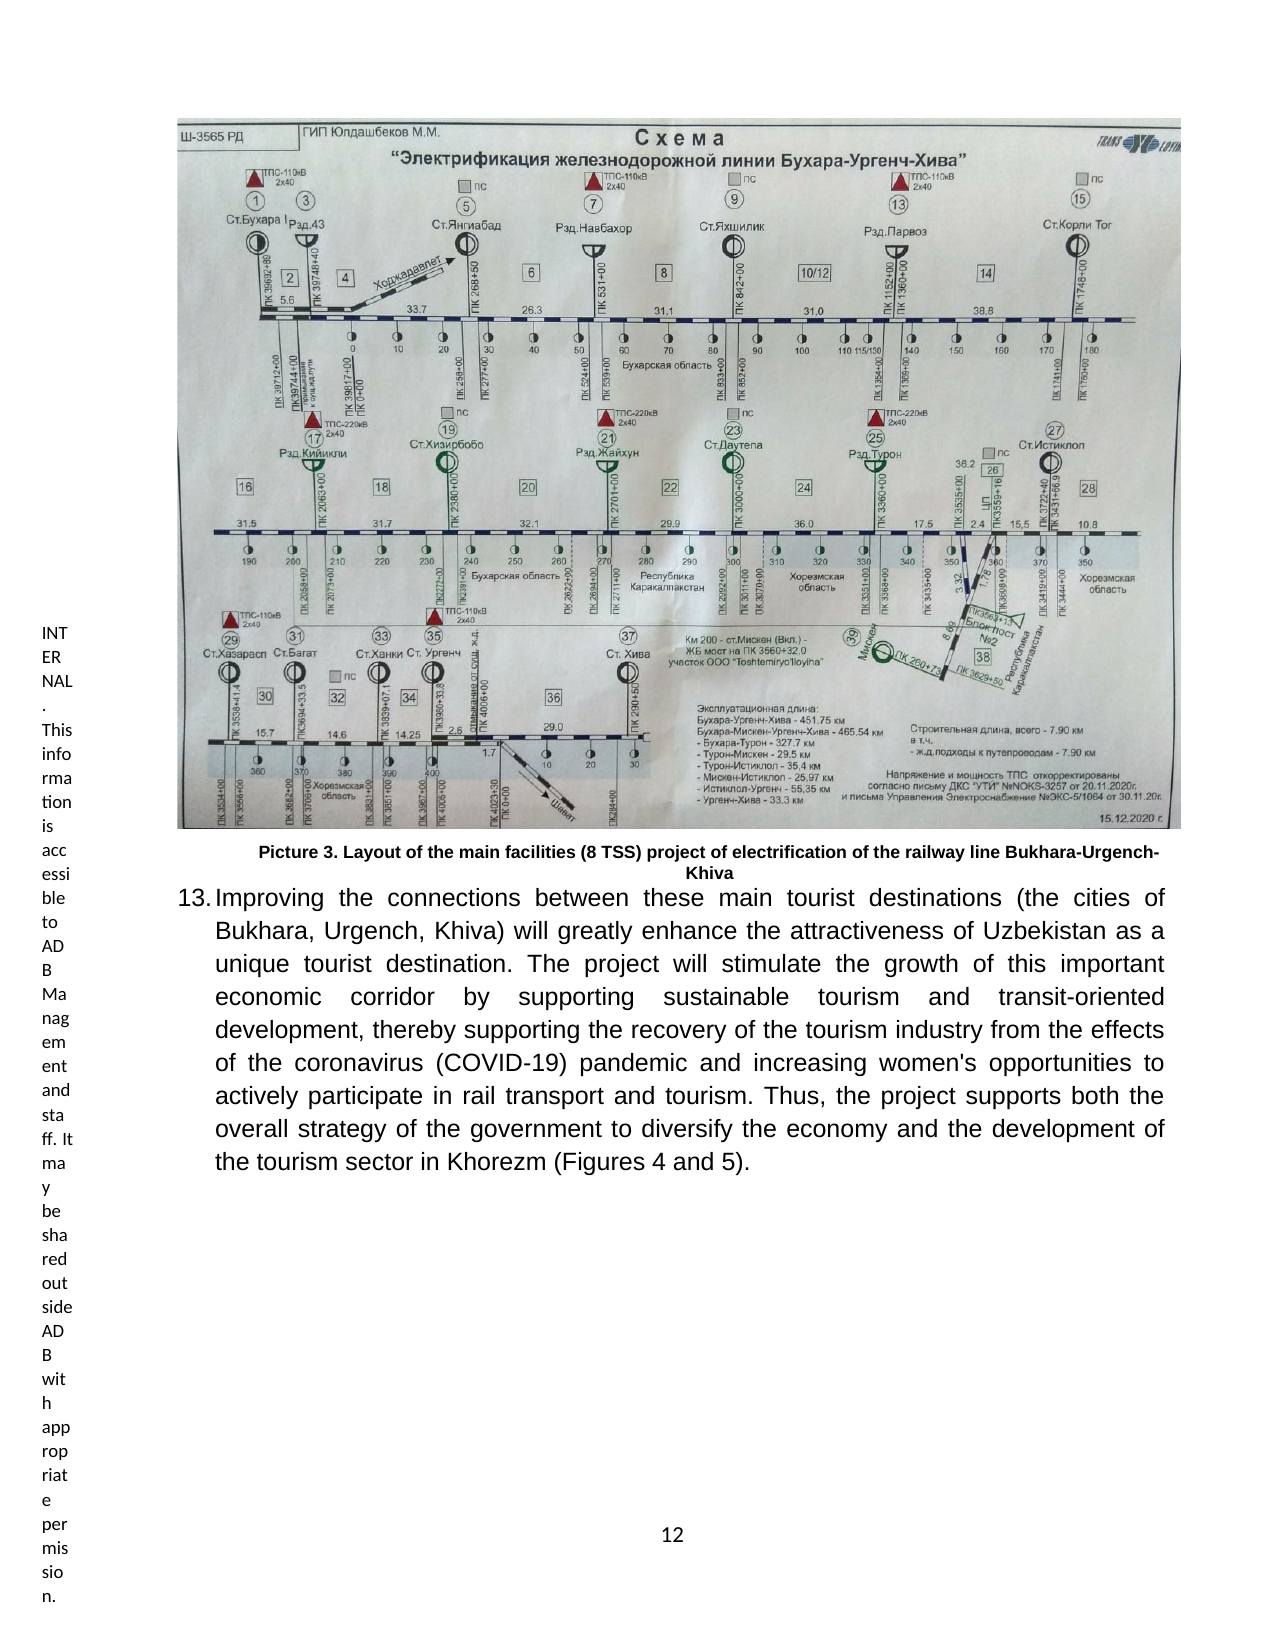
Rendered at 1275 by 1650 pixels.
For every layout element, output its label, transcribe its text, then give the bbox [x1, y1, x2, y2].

list Picture 3. Layout of the main facilities (8 TSS) project of electrification of the railway line Bukhara-Urgench-Khiva [252, 842, 1167, 883]
list Improving the connections between these main tourist destinations (the cities of Bukhara, Urgench, Khiva) will greatly enhance the attractiveness of Uzbekistan as a unique tourist destination. The project will stimulate the growth of this important economic corridor by supporting sustainable tourism and transit-oriented development, thereby supporting the recovery of the tourism industry from the effects of the coronavirus (COVID-19) pandemic and increasing women's opportunities to actively participate in rail transport and tourism. Thus, the project supports both the overall strategy of the government to diversify the economy and the development of the tourism sector in Khorezm (Figures 4 and 5). [177, 883, 1167, 1176]
picture [177, 118, 1181, 829]
